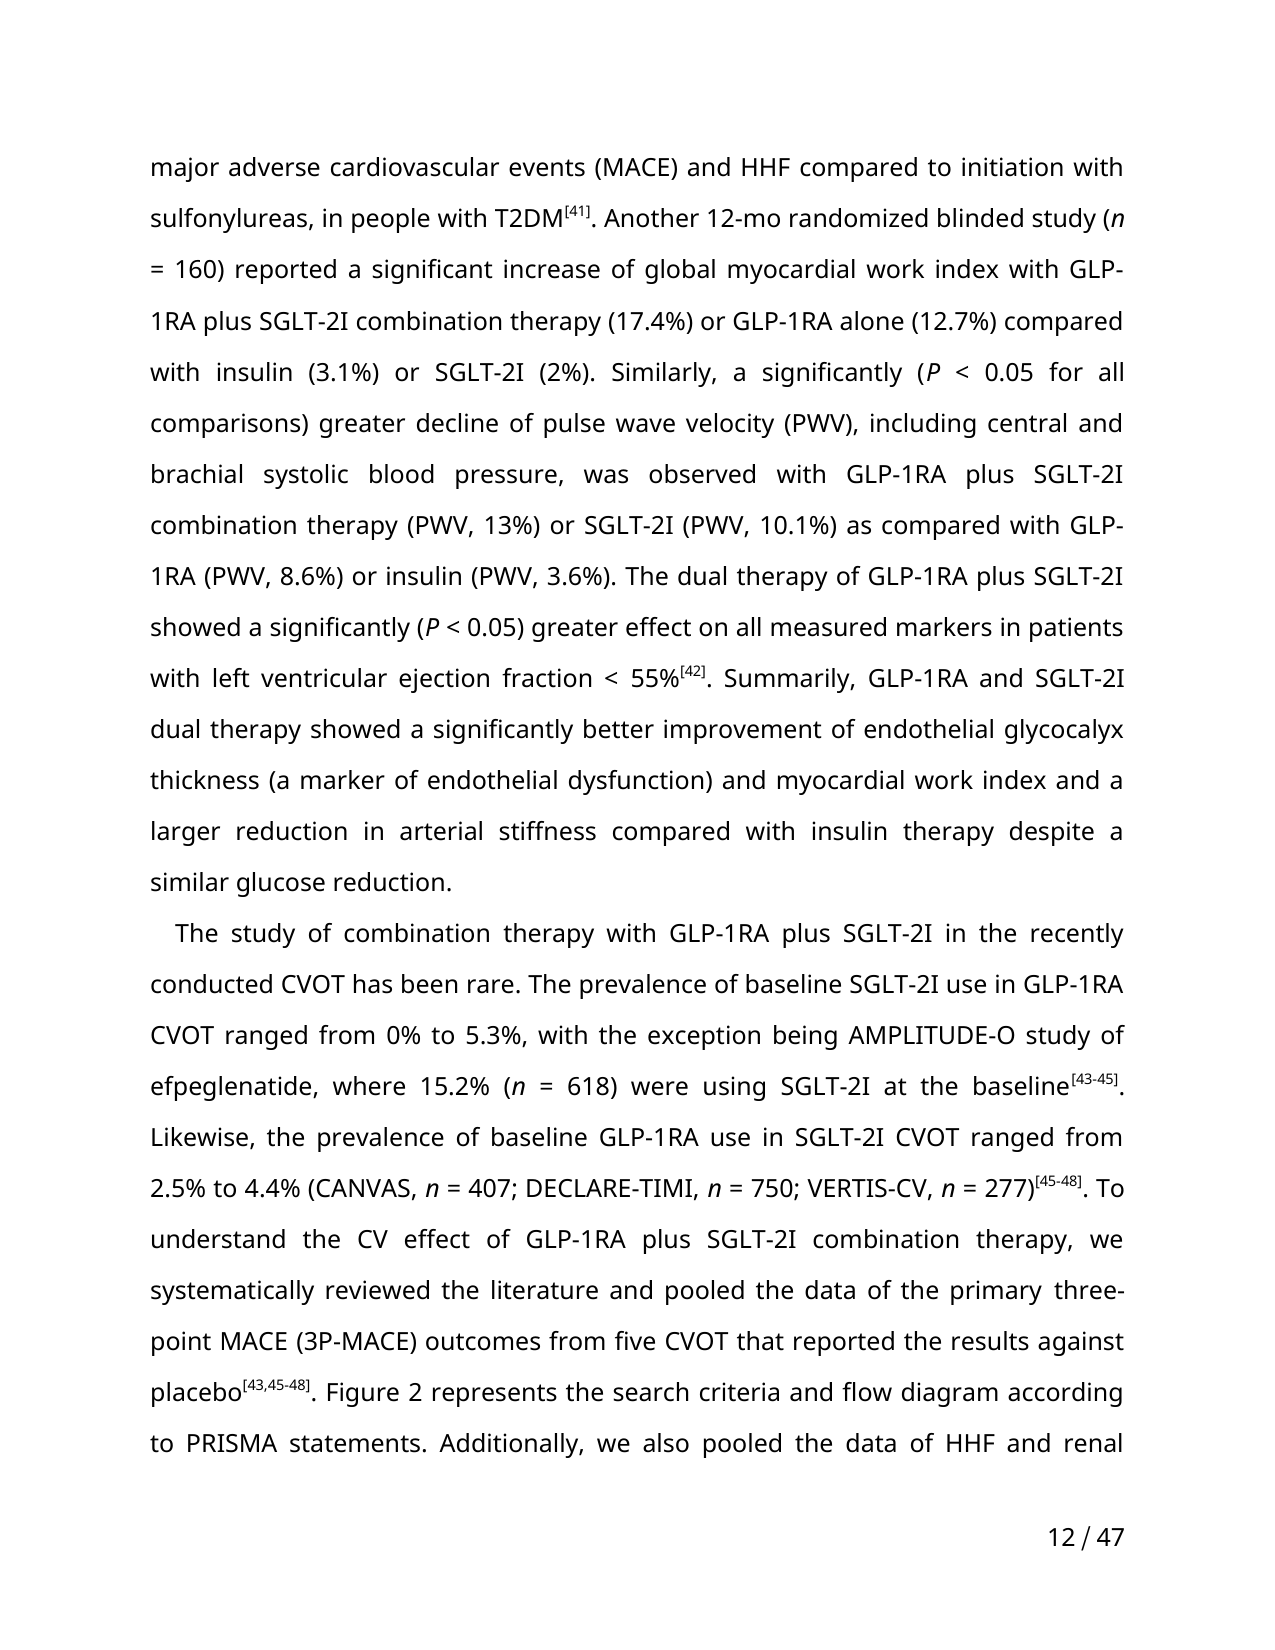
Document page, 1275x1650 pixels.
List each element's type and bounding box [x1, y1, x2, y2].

text [150, 916, 1125, 1460]
text [150, 150, 1125, 899]
